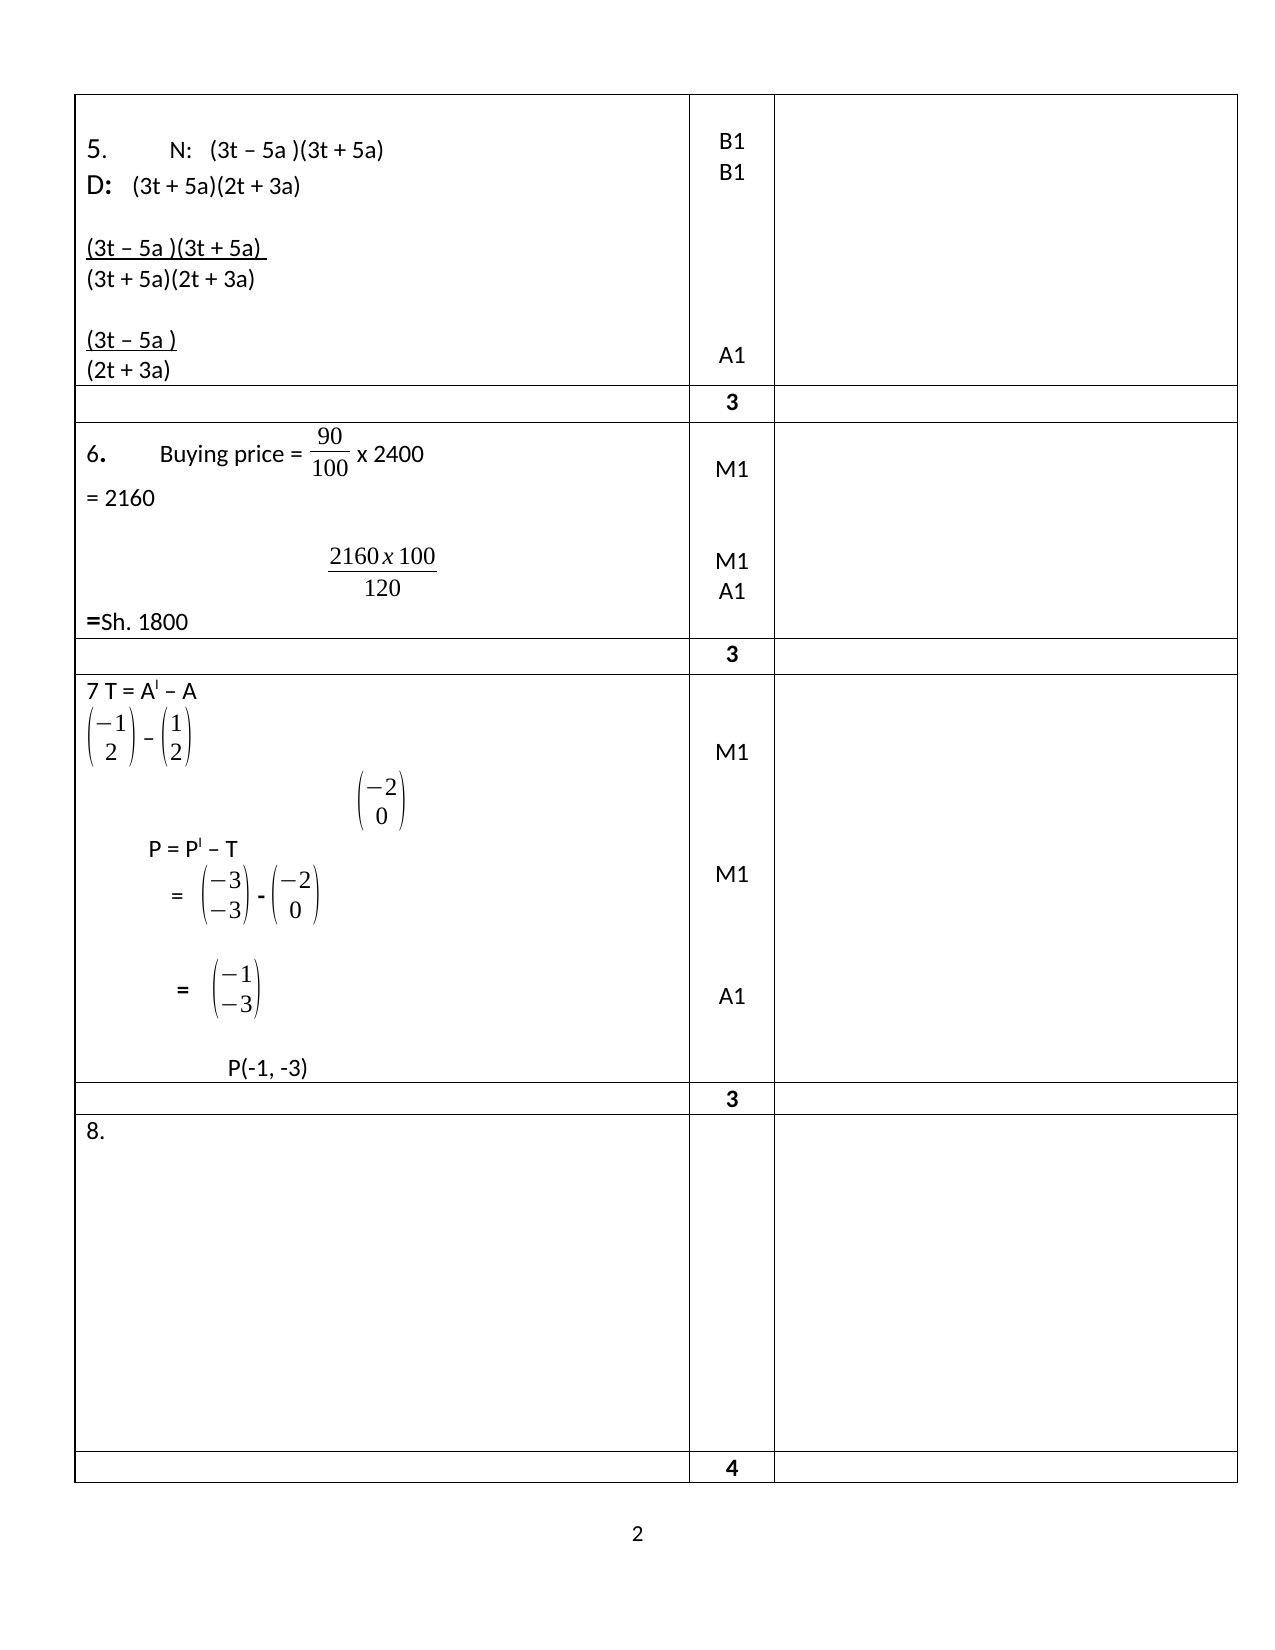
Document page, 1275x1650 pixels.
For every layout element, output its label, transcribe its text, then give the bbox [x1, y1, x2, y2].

table_cell [76, 639, 689, 674]
table_cell 3 [690, 639, 774, 674]
table_cell [76, 1083, 689, 1114]
table_cell M1 M1 A1 [690, 423, 774, 637]
table_cell 5. N: (3t – 5a )(3t + 5a) D: (3t + 5a)(2t + 3a) (3t – 5a )(3t + 5a) (3t + 5a)(2t + 3a) (3t – 5a ) (2t + 3a) [76, 95, 689, 385]
table_cell [775, 1452, 1237, 1482]
table_cell [775, 1115, 1237, 1451]
table_cell [76, 1452, 689, 1482]
table_cell [775, 423, 1237, 637]
table_cell 7 T = AI – A – P = PI – T = - = P(-1, -3) [76, 675, 689, 1082]
table_cell [775, 675, 1237, 1082]
table_cell 8. [76, 1115, 689, 1451]
table_cell [775, 1083, 1237, 1114]
table_cell 3 [690, 386, 774, 422]
table_cell [775, 386, 1237, 422]
table_cell 6. Buying price = x 2400 = 2160 =Sh. 1800 [76, 423, 689, 637]
table_cell [775, 95, 1237, 385]
table_cell 4 [690, 1452, 774, 1482]
table_cell [690, 1115, 774, 1451]
table_cell 3 [690, 1083, 774, 1114]
table_cell M1 M1 A1 [690, 675, 774, 1082]
table_cell [775, 639, 1237, 674]
table_cell B1 B1 A1 [690, 95, 774, 385]
table_cell [76, 386, 689, 422]
